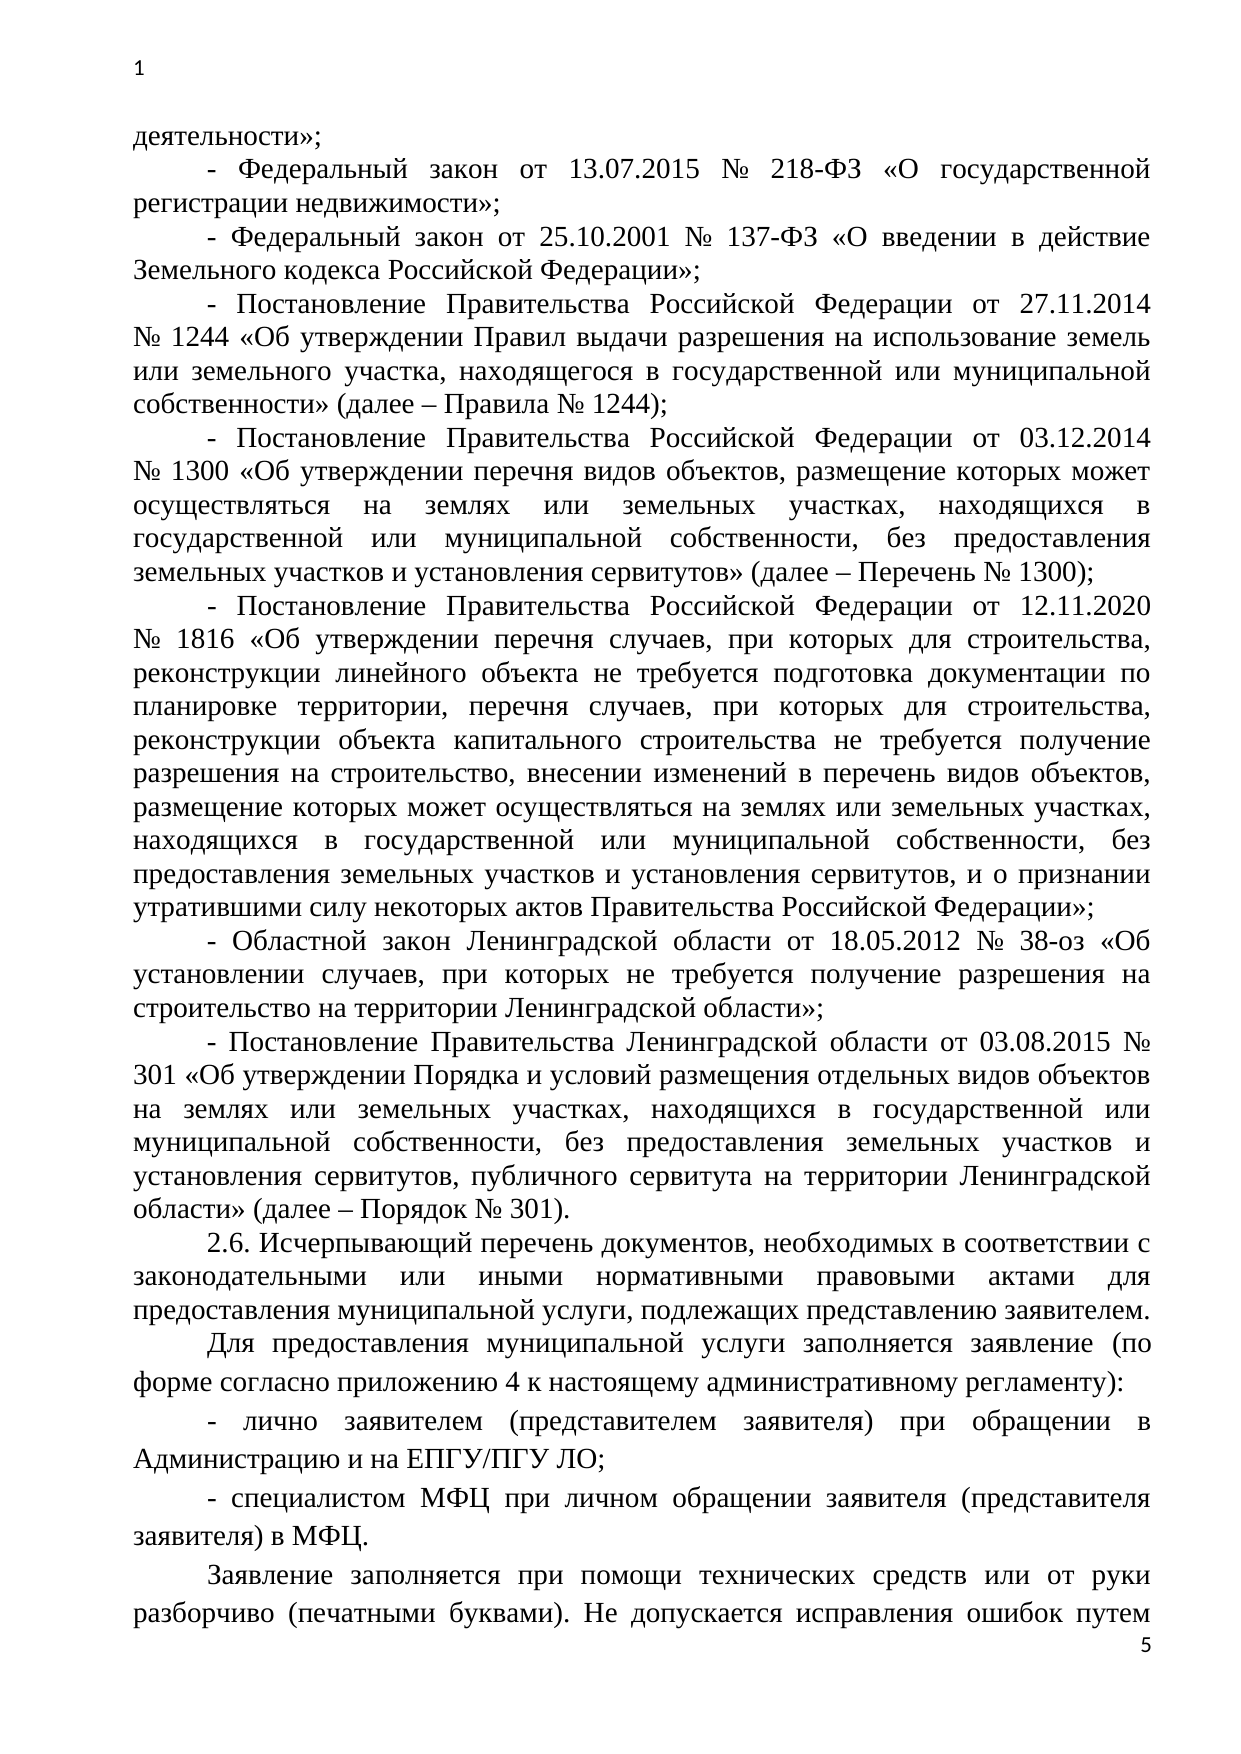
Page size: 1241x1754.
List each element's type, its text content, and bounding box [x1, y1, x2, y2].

text - Федеральный закон от 13.07.2015 № 218-ФЗ «О государственной регистрации недвижимости»; [133, 152, 1152, 219]
text - Постановление Правительства Российской Федерации от 12.11.2020 № 1816 «Об утверждении перечня случаев, при которых для строительства, реконструкции линейного объекта не требуется подготовка документации по планировке территории, перечня случаев, при которых для строительства, реконструкции объекта капитального строительства не требуется получение разрешения на строительство, внесении изменений в перечень видов объектов, размещение которых может осуществляться на землях или земельных участках, находящихся в государственной или муниципальной собственности, без предоставления земельных участков и установления сервитутов, и о признании утратившими силу некоторых актов Правительства Российской Федерации»; [133, 588, 1152, 923]
text - Постановление Правительства Российской Федерации от 03.12.2014 № 1300 «Об утверждении перечня видов объектов, размещение которых может осуществляться на землях или земельных участках, находящихся в государственной или муниципальной собственности, без предоставления земельных участков и установления сервитутов» (далее – Перечень № 1300); [133, 420, 1152, 588]
text - Областной закон Ленинградской области от 18.05.2012 № 38-оз «Об установлении случаев, при которых не требуется получение разрешения на строительство на территории Ленинградской области»; [133, 923, 1152, 1024]
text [133, 118, 1152, 152]
text 2.6. Исчерпывающий перечень документов, необходимых в соответствии с законодательными или иными нормативными правовыми актами для предоставления муниципальной услуги, подлежащих представлению заявителем. [133, 1225, 1152, 1326]
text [133, 1557, 1152, 1629]
text - лично заявителем (представителем заявителя) при обращении в Администрацию и на ЕПГУ/ПГУ ЛО; [133, 1403, 1152, 1475]
text Для предоставления муниципальной услуги заполняется заявление (по форме согласно приложению 4 к настоящему административному регламенту): [133, 1326, 1152, 1398]
text - Федеральный закон от 25.10.2001 № 137-ФЗ «О введении в действие Земельного кодекса Российской Федерации»; [133, 219, 1152, 286]
text - Постановление Правительства Ленинградской области от 03.08.2015 № 301 «Об утверждении Порядка и условий размещения отдельных видов объектов на землях или земельных участках, находящихся в государственной или муниципальной собственности, без предоставления земельных участков и установления сервитутов, публичного сервитута на территории Ленинградской области» (далее – Порядок № 301). [133, 1024, 1152, 1225]
text - Постановление Правительства Российской Федерации от 27.11.2014 № 1244 «Об утверждении Правил выдачи разрешения на использование земель или земельного участка, находящегося в государственной или муниципальной собственности» (далее – Правила № 1244); [133, 286, 1152, 420]
text - специалистом МФЦ при личном обращении заявителя (представителя заявителя) в МФЦ. [133, 1480, 1152, 1552]
